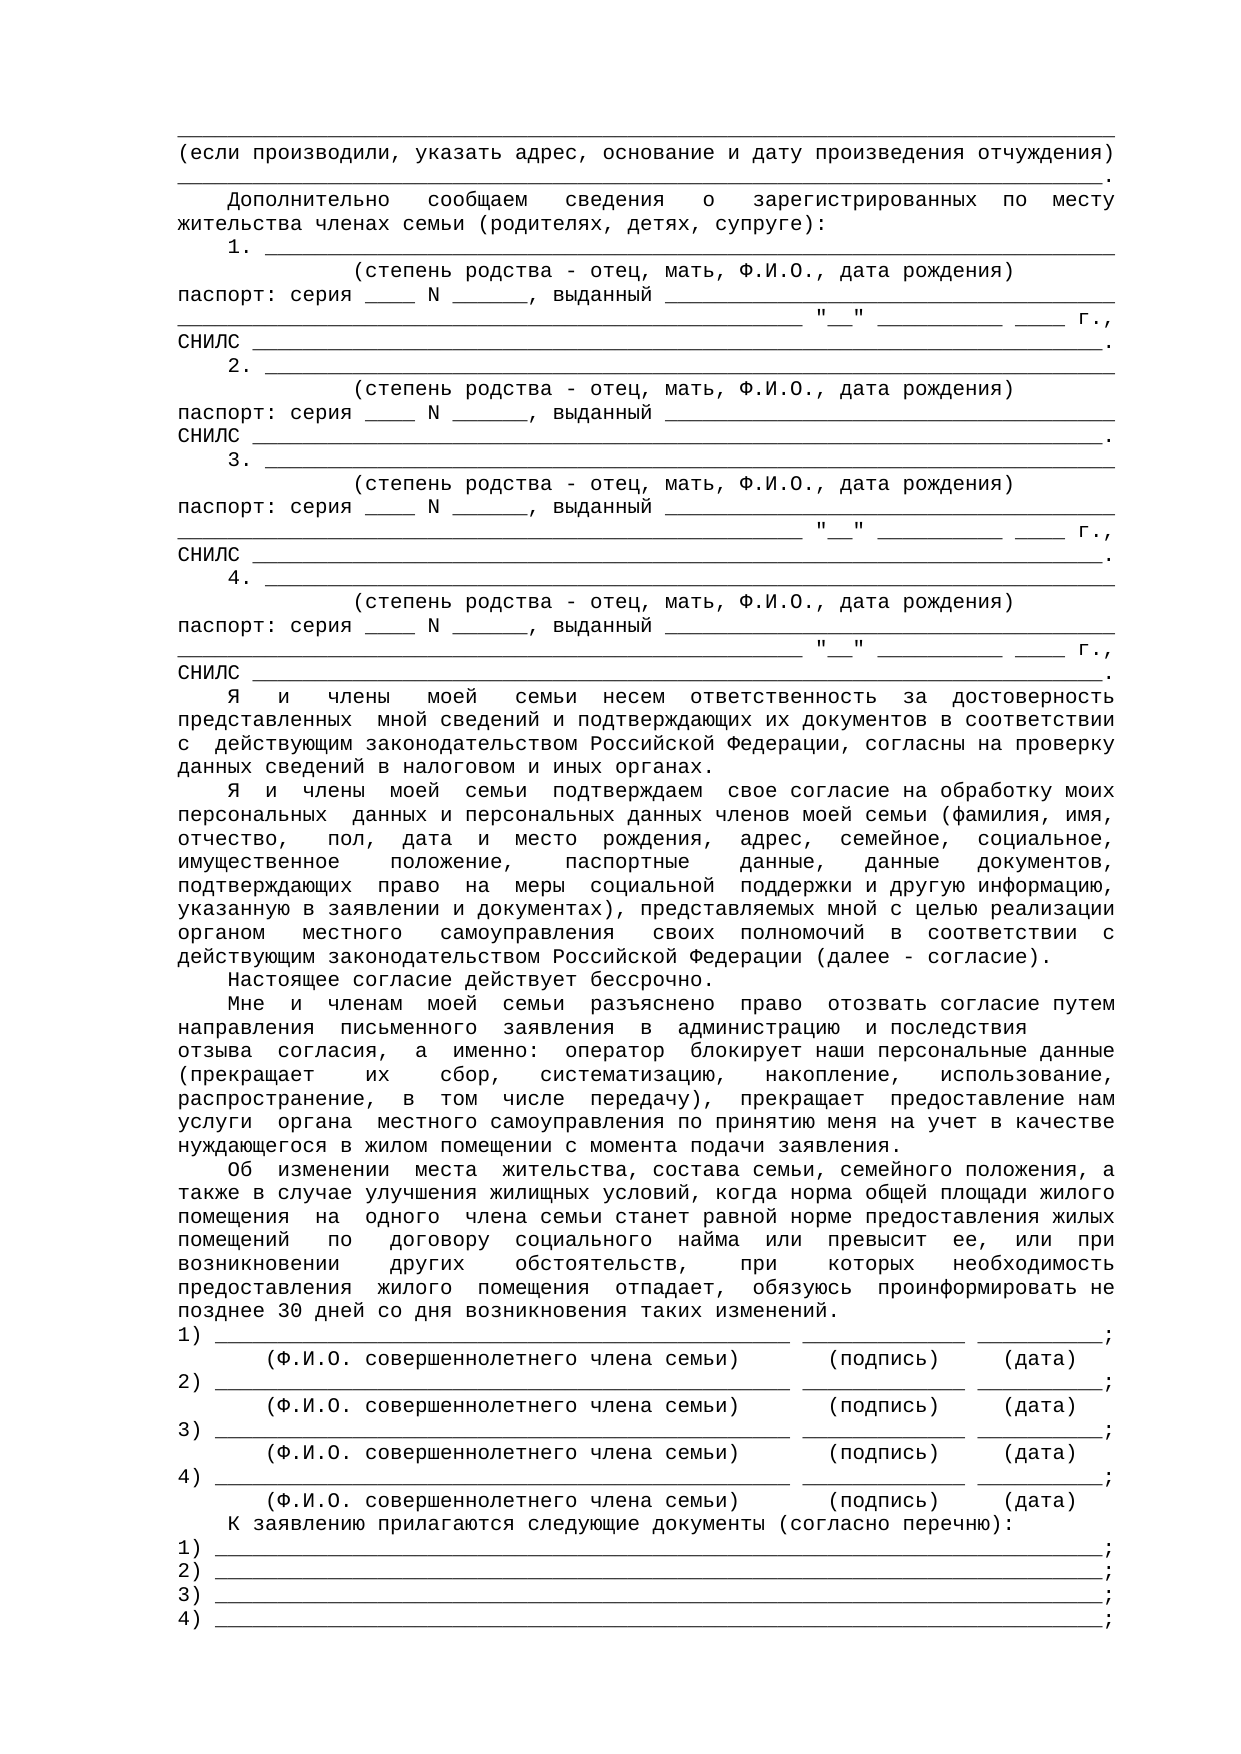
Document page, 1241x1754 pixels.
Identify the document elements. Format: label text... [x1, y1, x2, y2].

text Я и члены моей семьи подтверждаем свое согласие на обработку моих [177, 780, 1152, 804]
text Дополнительно сообщаем сведения о зарегистрированных по месту [177, 189, 1152, 213]
text предоставления жилого помещения отпадает, обязуюсь проинформировать не [177, 1277, 1152, 1300]
text указанную в заявлении и документах), представляемых мной с целью реализации [177, 898, 1152, 922]
text К заявлению прилагаются следующие документы (согласно перечню): [177, 1513, 1152, 1537]
text (Ф.И.О. совершеннолетнего члена семьи) (подпись) (дата) [177, 1395, 1152, 1419]
text 2. ____________________________________________________________________ [177, 354, 1152, 378]
text (степень родства - отец, мать, Ф.И.О., дата рождения) [177, 378, 1152, 402]
text СНИЛС ____________________________________________________________________. [177, 331, 1152, 354]
text (Ф.И.О. совершеннолетнего члена семьи) (подпись) (дата) [177, 1489, 1152, 1513]
text (Ф.И.О. совершеннолетнего члена семьи) (подпись) (дата) [177, 1442, 1152, 1466]
text 2) ______________________________________________ _____________ __________; [177, 1371, 1152, 1395]
text __________________________________________________ "__" __________ ____ г., [177, 638, 1152, 662]
text СНИЛС ____________________________________________________________________. [177, 426, 1152, 449]
text направления письменного заявления в администрацию и последствия [177, 1017, 1152, 1040]
text Мне и членам моей семьи разъяснено право отозвать согласие путем [177, 993, 1152, 1017]
text Настоящее согласие действует бессрочно. [177, 969, 1152, 993]
text 4) ______________________________________________ _____________ __________; [177, 1466, 1152, 1489]
text позднее 30 дней со дня возникновения таких изменений. [177, 1300, 1152, 1324]
text __________________________________________________ "__" __________ ____ г., [177, 307, 1152, 331]
text (прекращает их сбор, систематизацию, накопление, использование, [177, 1064, 1152, 1088]
text 4) _______________________________________________________________________; [177, 1608, 1152, 1631]
text паспорт: серия ____ N ______, выданный ____________________________________ [177, 402, 1152, 426]
text помещений по договору социального найма или превысит ее, или при [177, 1229, 1152, 1253]
text СНИЛС ____________________________________________________________________. [177, 662, 1152, 686]
text паспорт: серия ____ N ______, выданный ____________________________________ [177, 284, 1152, 307]
text с действующим законодательством Российской Федерации, согласны на проверку [177, 733, 1152, 757]
text также в случае улучшения жилищных условий, когда норма общей площади жилого [177, 1182, 1152, 1206]
text отзыва согласия, а именно: оператор блокирует наши персональные данные [177, 1040, 1152, 1064]
text подтверждающих право на меры социальной поддержки и другую информацию, [177, 875, 1152, 898]
text Я и члены моей семьи несем ответственность за достоверность [177, 686, 1152, 709]
text (степень родства - отец, мать, Ф.И.О., дата рождения) [177, 591, 1152, 615]
text 3. ____________________________________________________________________ [177, 449, 1152, 473]
text паспорт: серия ____ N ______, выданный ____________________________________ [177, 496, 1152, 520]
text жительства членах семьи (родителях, детях, супруге): [177, 213, 1152, 236]
text __________________________________________________ "__" __________ ____ г., [177, 520, 1152, 544]
text услуги органа местного самоуправления по принятию меня на учет в качестве [177, 1111, 1152, 1135]
text нуждающегося в жилом помещении с момента подачи заявления. [177, 1135, 1152, 1158]
text 1) _______________________________________________________________________; [177, 1537, 1152, 1561]
text 3) _______________________________________________________________________; [177, 1584, 1152, 1608]
text помещения на одного члена семьи станет равной норме предоставления жилых [177, 1206, 1152, 1229]
text действующим законодательством Российской Федерации (далее - согласие). [177, 946, 1152, 969]
text Об изменении места жительства, состава семьи, семейного положения, а [177, 1158, 1152, 1182]
text (Ф.И.О. совершеннолетнего члена семьи) (подпись) (дата) [177, 1348, 1152, 1371]
text 1. ____________________________________________________________________ [177, 236, 1152, 260]
text 3) ______________________________________________ _____________ __________; [177, 1419, 1152, 1442]
text отчество, пол, дата и место рождения, адрес, семейное, социальное, [177, 827, 1152, 851]
text ___________________________________________________________________________ [177, 118, 1152, 142]
text возникновении других обстоятельств, при которых необходимость [177, 1253, 1152, 1277]
text паспорт: серия ____ N ______, выданный ____________________________________ [177, 615, 1152, 638]
text представленных мной сведений и подтверждающих их документов в соответствии [177, 709, 1152, 733]
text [177, 165, 1152, 189]
text персональных данных и персональных данных членов моей семьи (фамилия, имя, [177, 804, 1152, 827]
text органом местного самоуправления своих полномочий в соответствии с [177, 922, 1152, 946]
text СНИЛС ____________________________________________________________________. [177, 544, 1152, 567]
text 4. ____________________________________________________________________ [177, 567, 1152, 591]
text (степень родства - отец, мать, Ф.И.О., дата рождения) [177, 260, 1152, 284]
text (если производили, указать адрес, основание и дату произведения отчуждения) [177, 142, 1152, 165]
text 1) ______________________________________________ _____________ __________; [177, 1324, 1152, 1348]
text имущественное положение, паспортные данные, данные документов, [177, 851, 1152, 875]
text распространение, в том числе передачу), прекращает предоставление нам [177, 1088, 1152, 1111]
text 2) _______________________________________________________________________; [177, 1561, 1152, 1584]
text (степень родства - отец, мать, Ф.И.О., дата рождения) [177, 473, 1152, 496]
text данных сведений в налоговом и иных органах. [177, 757, 1152, 780]
